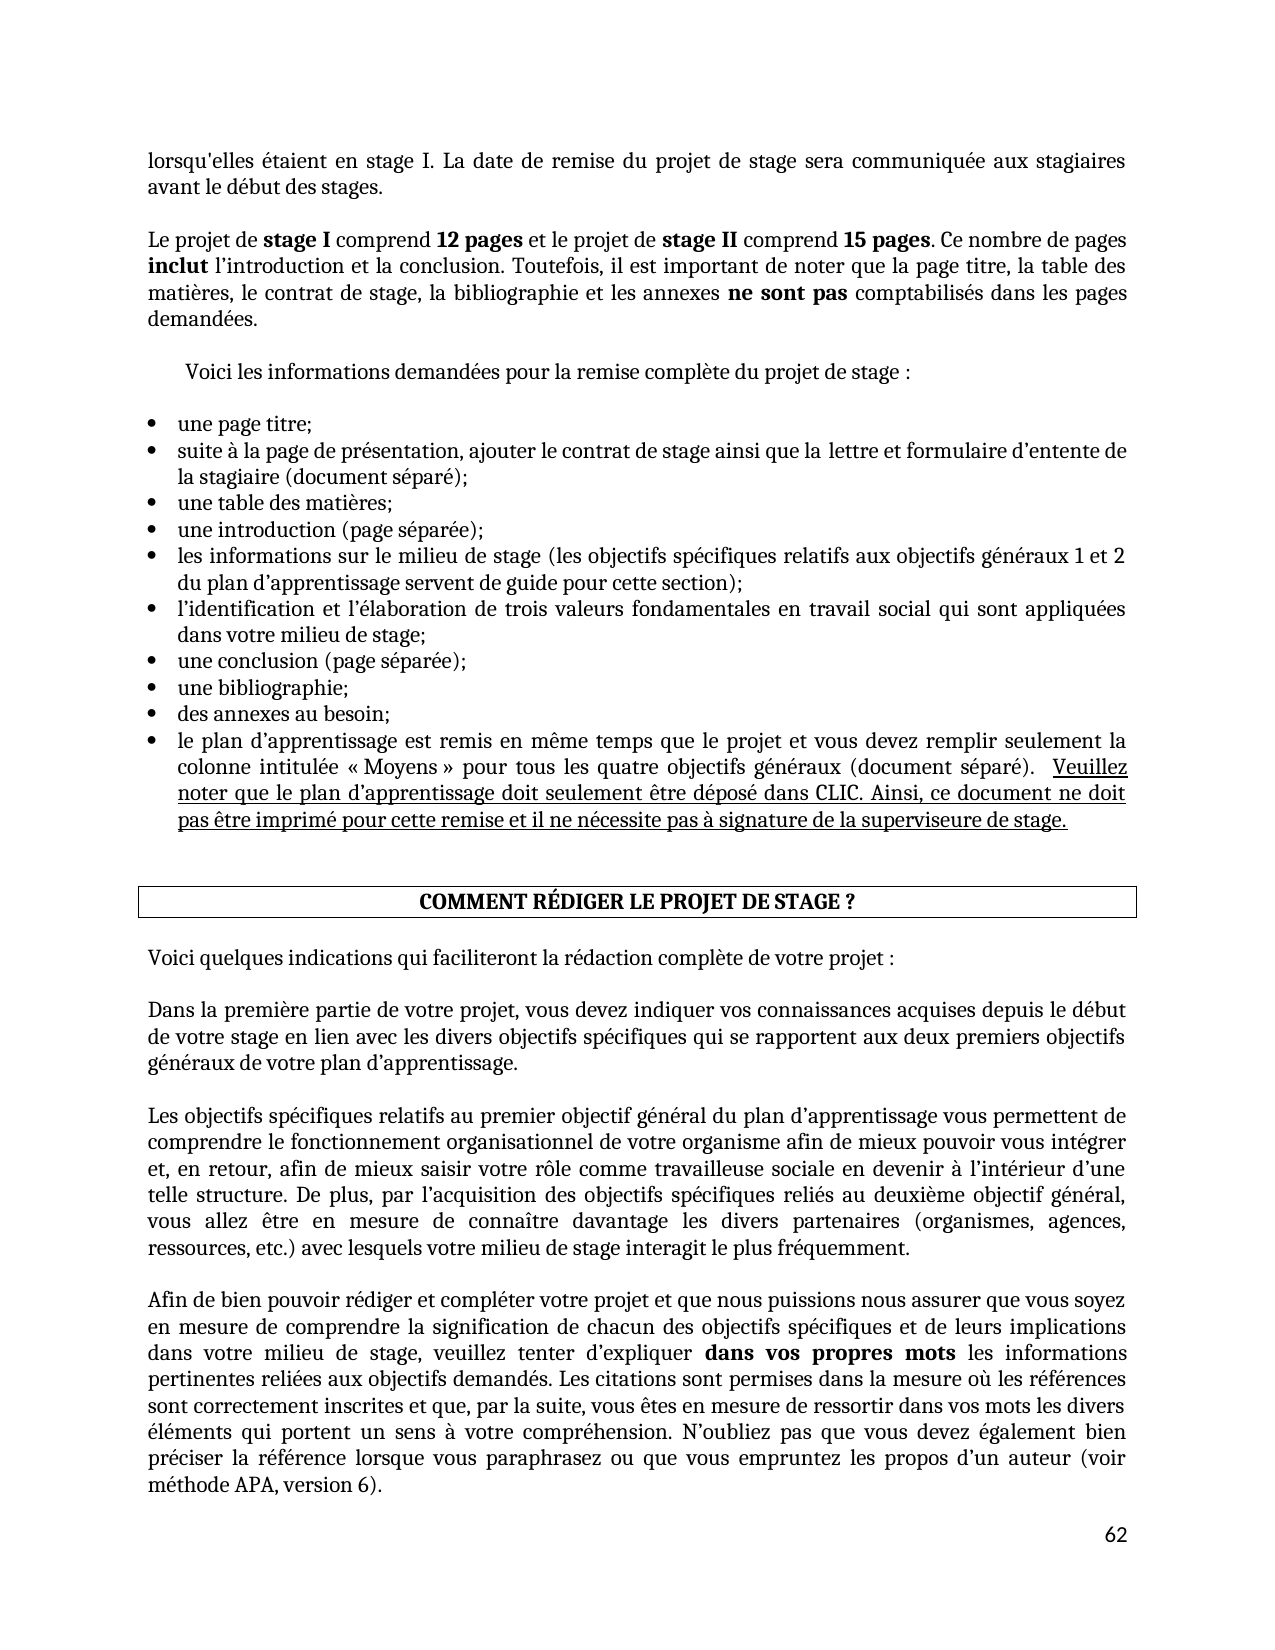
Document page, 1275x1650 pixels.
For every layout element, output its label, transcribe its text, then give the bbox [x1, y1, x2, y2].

text Le projet de stage I comprend 12 pages et le projet de stage II comprend 15 pages. Ce nombre de pages inclut l’introduction et la conclusion. Toutefois, il est important de noter que la page titre, la table des matières, le contrat de stage, la bibliographie et les annexes ne sont pas comptabilisés dans les pages demandées. [148, 227, 1127, 332]
list l’identification et l’élaboration de trois valeurs fondamentales en travail social qui sont appliquées dans votre milieu de stage; [148, 596, 1127, 648]
list une bibliographie; [148, 675, 1127, 701]
list suite à la page de présentation, ajouter le contrat de stage ainsi que la lettre et formulaire d’entente de la stagiaire (document séparé); [148, 437, 1127, 490]
text Dans la première partie de votre projet, vous devez indiquer vos connaissances acquises depuis le début de votre stage en lien avec les divers objectifs spécifiques qui se rapportent aux deux premiers objectifs généraux de votre plan d’apprentissage. [148, 997, 1127, 1076]
list des annexes au besoin; [148, 701, 1127, 727]
list une introduction (page séparée); [148, 517, 1127, 543]
list le plan d’apprentissage est remis en même temps que le projet et vous devez remplir seulement la colonne intitulée « Moyens » pour tous les quatre objectifs généraux (document séparé). Veuillez noter que le plan d’apprentissage doit seulement être déposé dans CLIC. Ainsi, ce document ne doit pas être imprimé pour cette remise et il ne nécessite pas à signature de la superviseure de stage. [148, 727, 1127, 833]
text COMMENT RÉDIGER LE PROJET DE STAGE ? [139, 887, 1136, 917]
list une conclusion (page séparée); [148, 648, 1127, 675]
text Afin de bien pouvoir rédiger et compléter votre projet et que nous puissions nous assurer que vous soyez en mesure de comprendre la signification de chacun des objectifs spécifiques et de leurs implications dans votre milieu de stage, veuillez tenter d’expliquer dans vos propres mots les informations pertinentes reliées aux objectifs demandés. Les citations sont permises dans la mesure où les références sont correctement inscrites et que, par la suite, vous êtes en mesure de ressortir dans vos mots les divers éléments qui portent un sens à votre compréhension. N’oubliez pas que vous devez également bien préciser la référence lorsque vous paraphrasez ou que vous empruntez les propos d’un auteur (voir méthode APA, version 6). [148, 1287, 1127, 1498]
list une page titre; [148, 411, 1127, 437]
text Voici quelques indications qui faciliteront la rédaction complète de votre projet : [148, 944, 1127, 971]
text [148, 148, 1127, 200]
text Les objectifs spécifiques relatifs au premier objectif général du plan d’apprentissage vous permettent de comprendre le fonctionnement organisationnel de votre organisme afin de mieux pouvoir vous intégrer et, en retour, afin de mieux saisir votre rôle comme travailleuse sociale en devenir à l’intérieur d’une telle structure. De plus, par l’acquisition des objectifs spécifiques reliés au deuxième objectif général, vous allez être en mesure de connaître davantage les divers partenaires (organismes, agences, ressources, etc.) avec lesquels votre milieu de stage interagit le plus fréquemment. [148, 1103, 1127, 1261]
list les informations sur le milieu de stage (les objectifs spécifiques relatifs aux objectifs généraux 1 et 2 du plan d’apprentissage servent de guide pour cette section); [148, 543, 1127, 596]
text Voici les informations demandées pour la remise complète du projet de stage : [148, 358, 1127, 385]
list une table des matières; [148, 490, 1127, 517]
